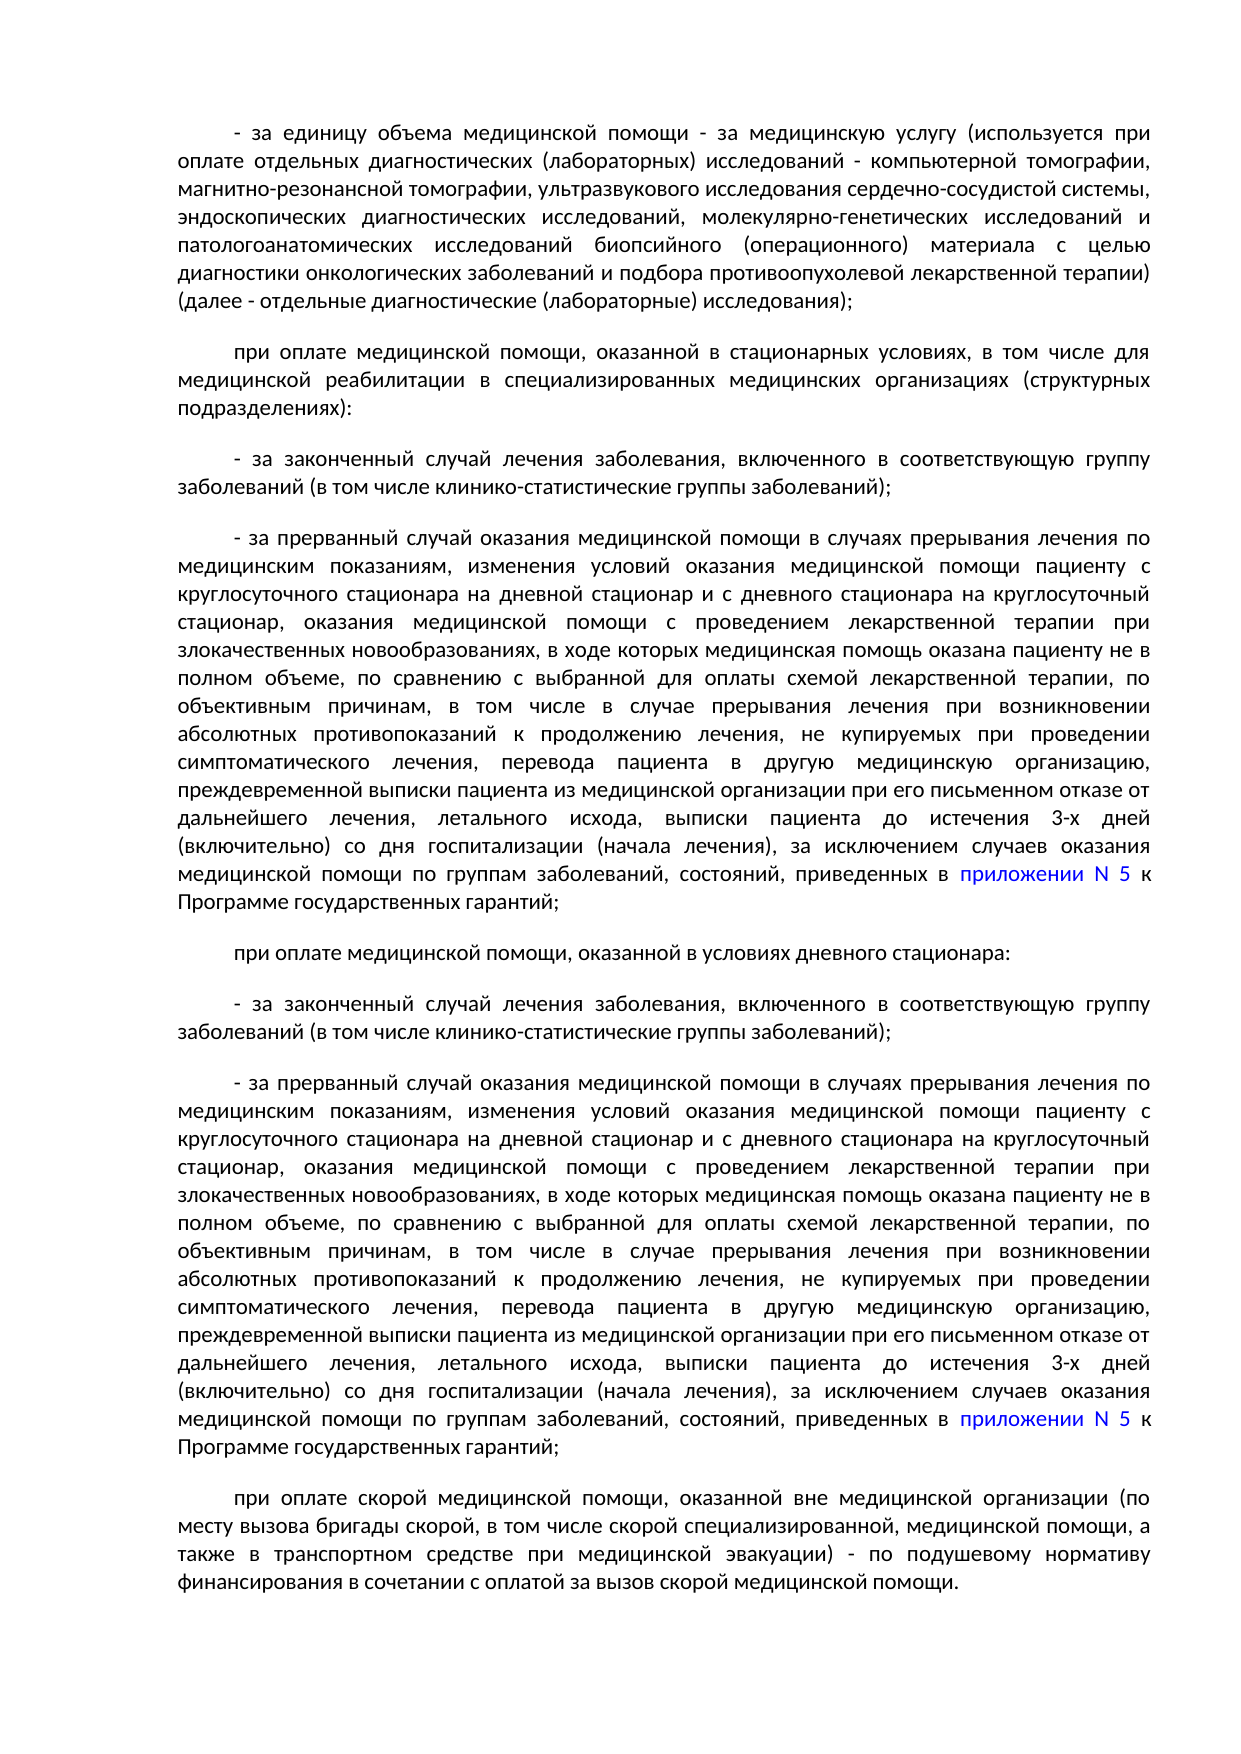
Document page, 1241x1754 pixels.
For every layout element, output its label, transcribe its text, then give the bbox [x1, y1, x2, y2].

text - за законченный случай лечения заболевания, включенного в соответствующую группу заболеваний (в том числе клинико-статистические группы заболеваний); [177, 444, 1152, 500]
text при оплате медицинской помощи, оказанной в условиях дневного стационара: [177, 938, 1152, 966]
text - за прерванный случай оказания медицинской помощи в случаях прерывания лечения по медицинским показаниям, изменения условий оказания медицинской помощи пациенту с круглосуточного стационара на дневной стационар и с дневного стационара на круглосуточный стационар, оказания медицинской помощи с проведением лекарственной терапии при злокачественных новообразованиях, в ходе которых медицинская помощь оказана пациенту не в полном объеме, по сравнению с выбранной для оплаты схемой лекарственной терапии, по объективным причинам, в том числе в случае прерывания лечения при возникновении абсолютных противопоказаний к продолжению лечения, не купируемых при проведении симптоматического лечения, перевода пациента в другую медицинскую организацию, преждевременной выписки пациента из медицинской организации при его письменном отказе от дальнейшего лечения, летального исхода, выписки пациента до истечения 3-х дней (включительно) со дня госпитализации (начала лечения), за исключением случаев оказания медицинской помощи по группам заболеваний, состояний, приведенных в приложении N 5 к Программе государственных гарантий; [177, 523, 1152, 915]
text при оплате медицинской помощи, оказанной в стационарных условиях, в том числе для медицинской реабилитации в специализированных медицинских организациях (структурных подразделениях): [177, 337, 1152, 421]
text - за законченный случай лечения заболевания, включенного в соответствующую группу заболеваний (в том числе клинико-статистические группы заболеваний); [177, 989, 1152, 1045]
text - за единицу объема медицинской помощи - за медицинскую услугу (используется при оплате отдельных диагностических (лабораторных) исследований - компьютерной томографии, магнитно-резонансной томографии, ультразвукового исследования сердечно-сосудистой системы, эндоскопических диагностических исследований, молекулярно-генетических исследований и патологоанатомических исследований биопсийного (операционного) материала с целью диагностики онкологических заболеваний и подбора противоопухолевой лекарственной терапии) (далее - отдельные диагностические (лабораторные) исследования); [177, 118, 1152, 314]
text при оплате скорой медицинской помощи, оказанной вне медицинской организации (по месту вызова бригады скорой, в том числе скорой специализированной, медицинской помощи, а также в транспортном средстве при медицинской эвакуации) - по подушевому нормативу финансирования в сочетании с оплатой за вызов скорой медицинской помощи. [177, 1483, 1152, 1596]
text - за прерванный случай оказания медицинской помощи в случаях прерывания лечения по медицинским показаниям, изменения условий оказания медицинской помощи пациенту с круглосуточного стационара на дневной стационар и с дневного стационара на круглосуточный стационар, оказания медицинской помощи с проведением лекарственной терапии при злокачественных новообразованиях, в ходе которых медицинская помощь оказана пациенту не в полном объеме, по сравнению с выбранной для оплаты схемой лекарственной терапии, по объективным причинам, в том числе в случае прерывания лечения при возникновении абсолютных противопоказаний к продолжению лечения, не купируемых при проведении симптоматического лечения, перевода пациента в другую медицинскую организацию, преждевременной выписки пациента из медицинской организации при его письменном отказе от дальнейшего лечения, летального исхода, выписки пациента до истечения 3-х дней (включительно) со дня госпитализации (начала лечения), за исключением случаев оказания медицинской помощи по группам заболеваний, состояний, приведенных в приложении N 5 к Программе государственных гарантий; [177, 1068, 1152, 1461]
